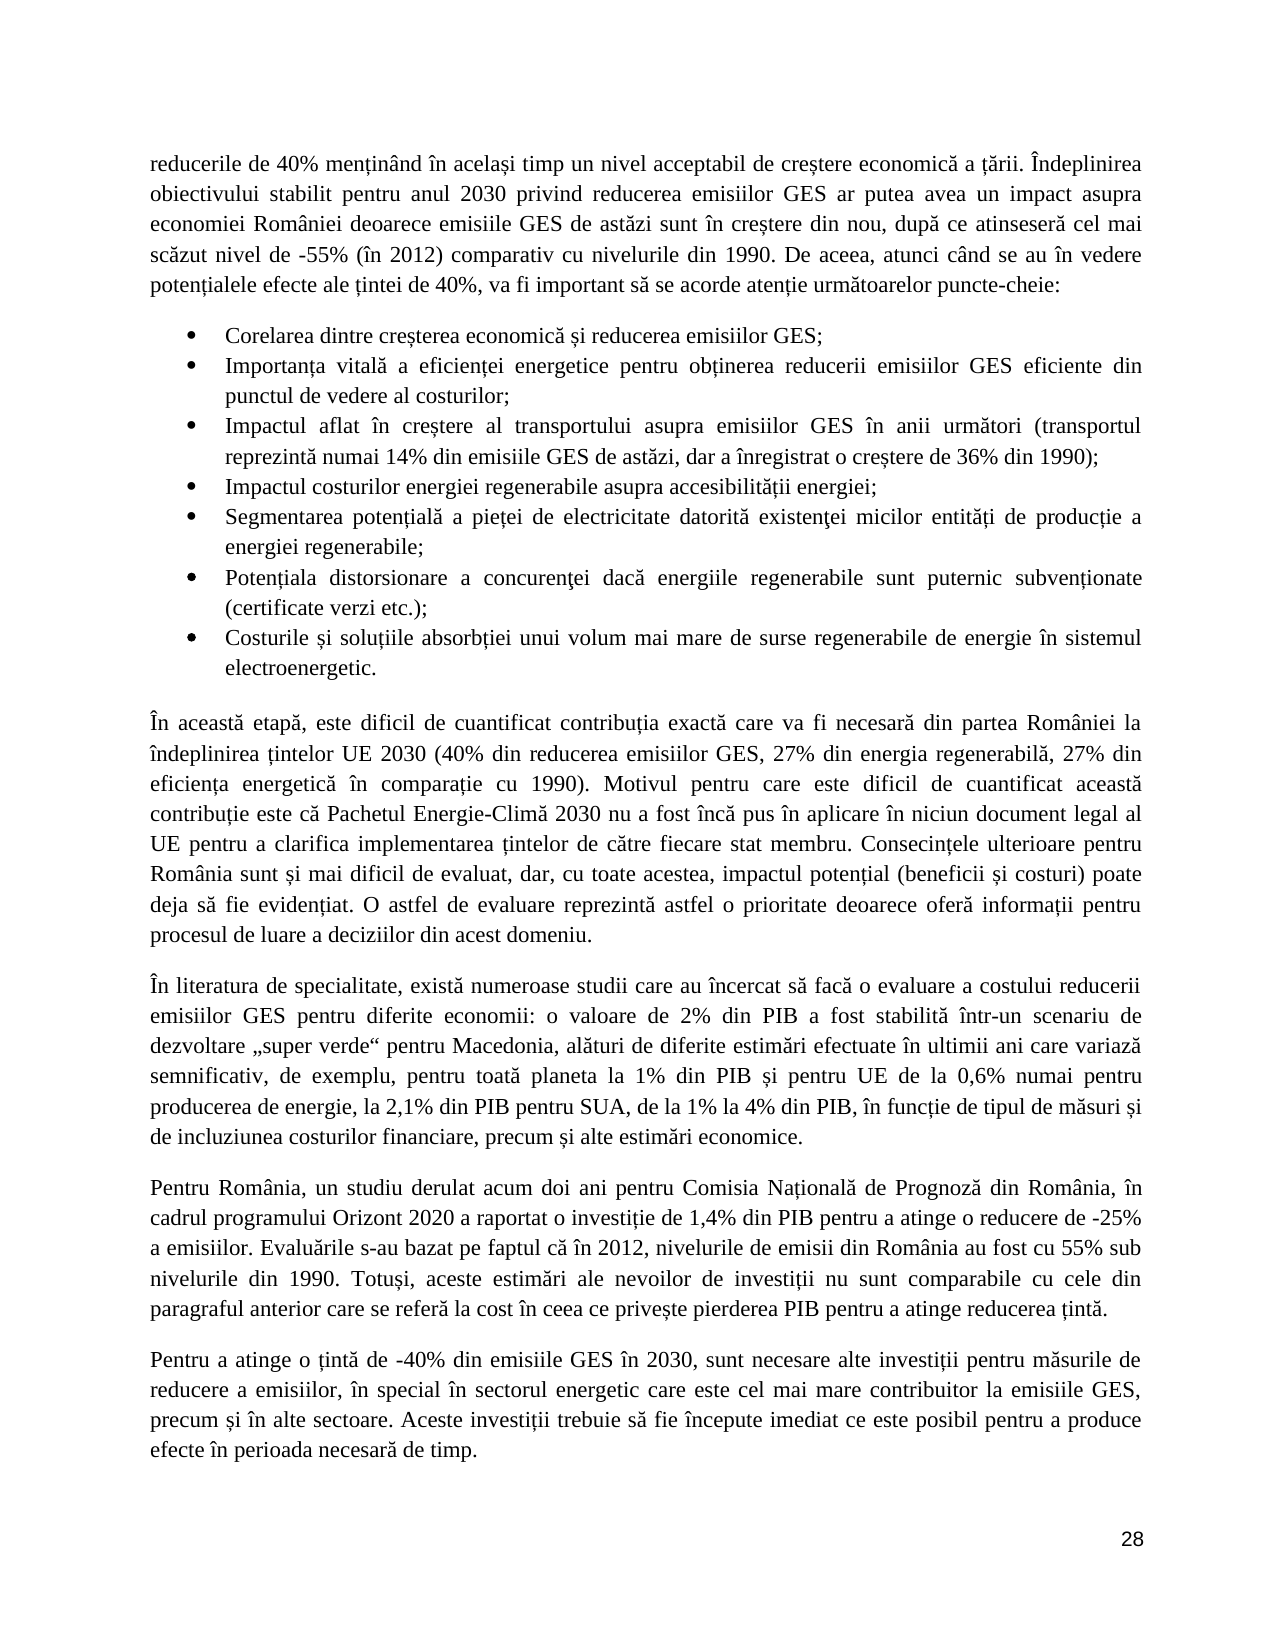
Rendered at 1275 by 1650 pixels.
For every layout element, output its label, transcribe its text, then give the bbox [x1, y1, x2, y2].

list Costurile și soluțiile absorbției unui volum mai mare de surse regenerabile de energie în sistemul electroenergetic. [187, 624, 1144, 681]
text În literatura de specialitate, există numeroase studii care au încercat să facă o evaluare a costului reducerii emisiilor GES pentru diferite economii: o valoare de 2% din PIB a fost stabilită într-un scenariu de dezvoltare „super verde“ pentru Macedonia, alături de diferite estimări efectuate în ultimii ani care variază semnificativ, de exemplu, pentru toată planeta la 1% din PIB și pentru UE de la 0,6% numai pentru producerea de energie, la 2,1% din PIB pentru SUA, de la 1% la 4% din PIB, în funcție de tipul de măsuri și de incluziunea costurilor financiare, precum și alte estimări economice. [150, 972, 1144, 1149]
list Potențiala distorsionare a concurenţei dacă energiile regenerabile sunt puternic subvenționate (certificate verzi etc.); [187, 563, 1144, 620]
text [150, 150, 1144, 297]
list Impactul aflat în creștere al transportului asupra emisiilor GES în anii următori (transportul reprezintă numai 14% din emisiile GES de astăzi, dar a înregistrat o creștere de 36% din 1990); [187, 412, 1144, 469]
text Pentru a atinge o țintă de -40% din emisiile GES în 2030, sunt necesare alte investiții pentru măsurile de reducere a emisiilor, în special în sectorul energetic care este cel mai mare contribuitor la emisiile GES, precum și în alte sectoare. Aceste investiții trebuie să fie începute imediat ce este posibil pentru a produce efecte în perioada necesară de timp. [150, 1346, 1144, 1463]
list Impactul costurilor energiei regenerabile asupra accesibilității energiei; [187, 473, 1144, 499]
list Corelarea dintre creșterea economică și reducerea emisiilor GES; [187, 322, 1144, 348]
list Importanța vitală a eficienței energetice pentru obținerea reducerii emisiilor GES eficiente din punctul de vedere al costurilor; [187, 352, 1144, 409]
text Pentru România, un studiu derulat acum doi ani pentru Comisia Națională de Prognoză din România, în cadrul programului Orizont 2020 a raportat o investiție de 1,4% din PIB pentru a atinge o reducere de -25% a emisiilor. Evaluările s-au bazat pe faptul că în 2012, nivelurile de emisii din România au fost cu 55% sub nivelurile din 1990. Totuși, aceste estimări ale nevoilor de investiții nu sunt comparabile cu cele din paragraful anterior care se referă la cost în ceea ce privește pierderea PIB pentru a atinge reducerea țintă. [150, 1174, 1144, 1321]
text În această etapă, este dificil de cuantificat contribuția exactă care va fi necesară din partea României la îndeplinirea țintelor UE 2030 (40% din reducerea emisiilor GES, 27% din energia regenerabilă, 27% din eficiența energetică în comparație cu 1990). Motivul pentru care este dificil de cuantificat această contribuție este că Pachetul Energie-Climă 2030 nu a fost încă pus în aplicare în niciun document legal al UE pentru a clarifica implementarea țintelor de către fiecare stat membru. Consecințele ulterioare pentru România sunt și mai dificil de evaluat, dar, cu toate acestea, impactul potențial (beneficii și costuri) poate deja să fie evidențiat. O astfel de evaluare reprezintă astfel o prioritate deoarece oferă informații pentru procesul de luare a deciziilor din acest domeniu. [150, 709, 1144, 947]
list Segmentarea potențială a pieței de electricitate datorită existenţei micilor entități de producție a energiei regenerabile; [187, 503, 1144, 560]
